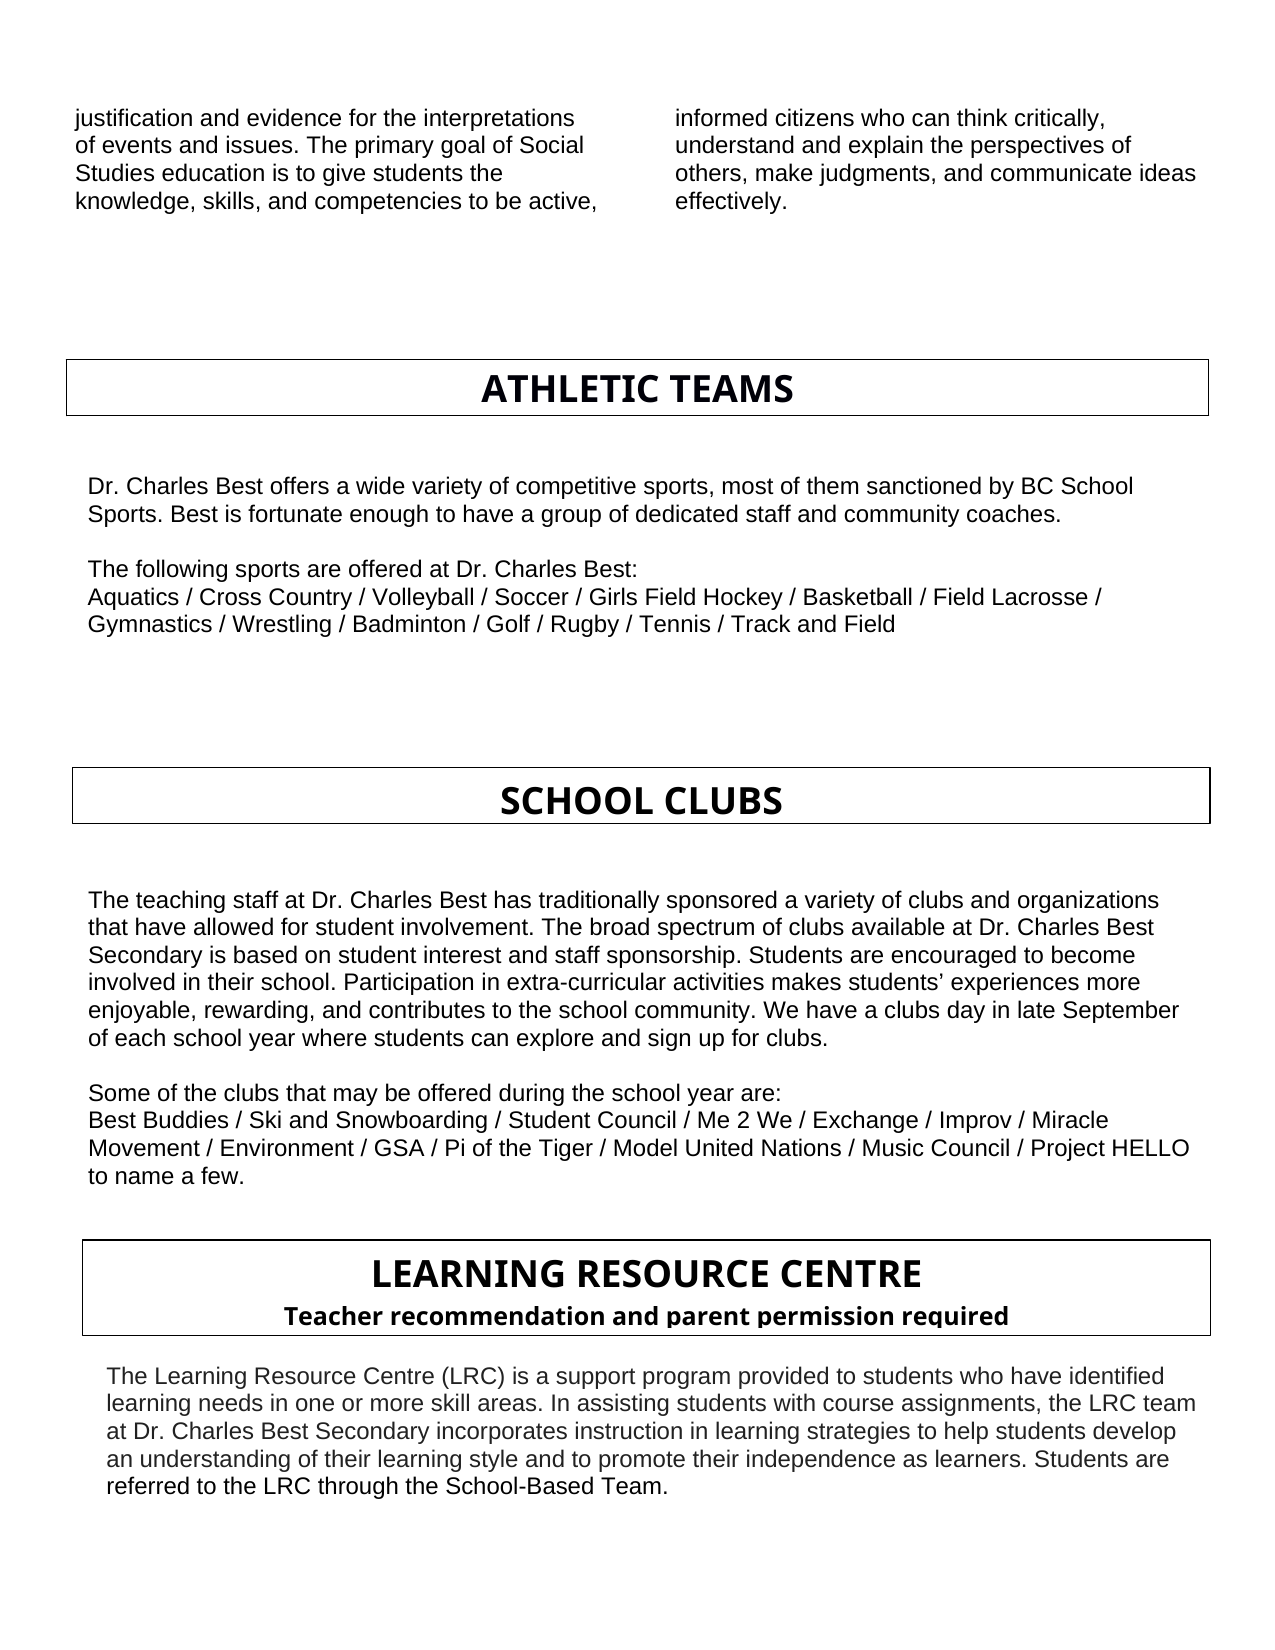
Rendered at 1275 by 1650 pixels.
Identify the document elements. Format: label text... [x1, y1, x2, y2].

text ATHLETIC TEAMS [67, 360, 1208, 415]
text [675, 104, 1200, 214]
